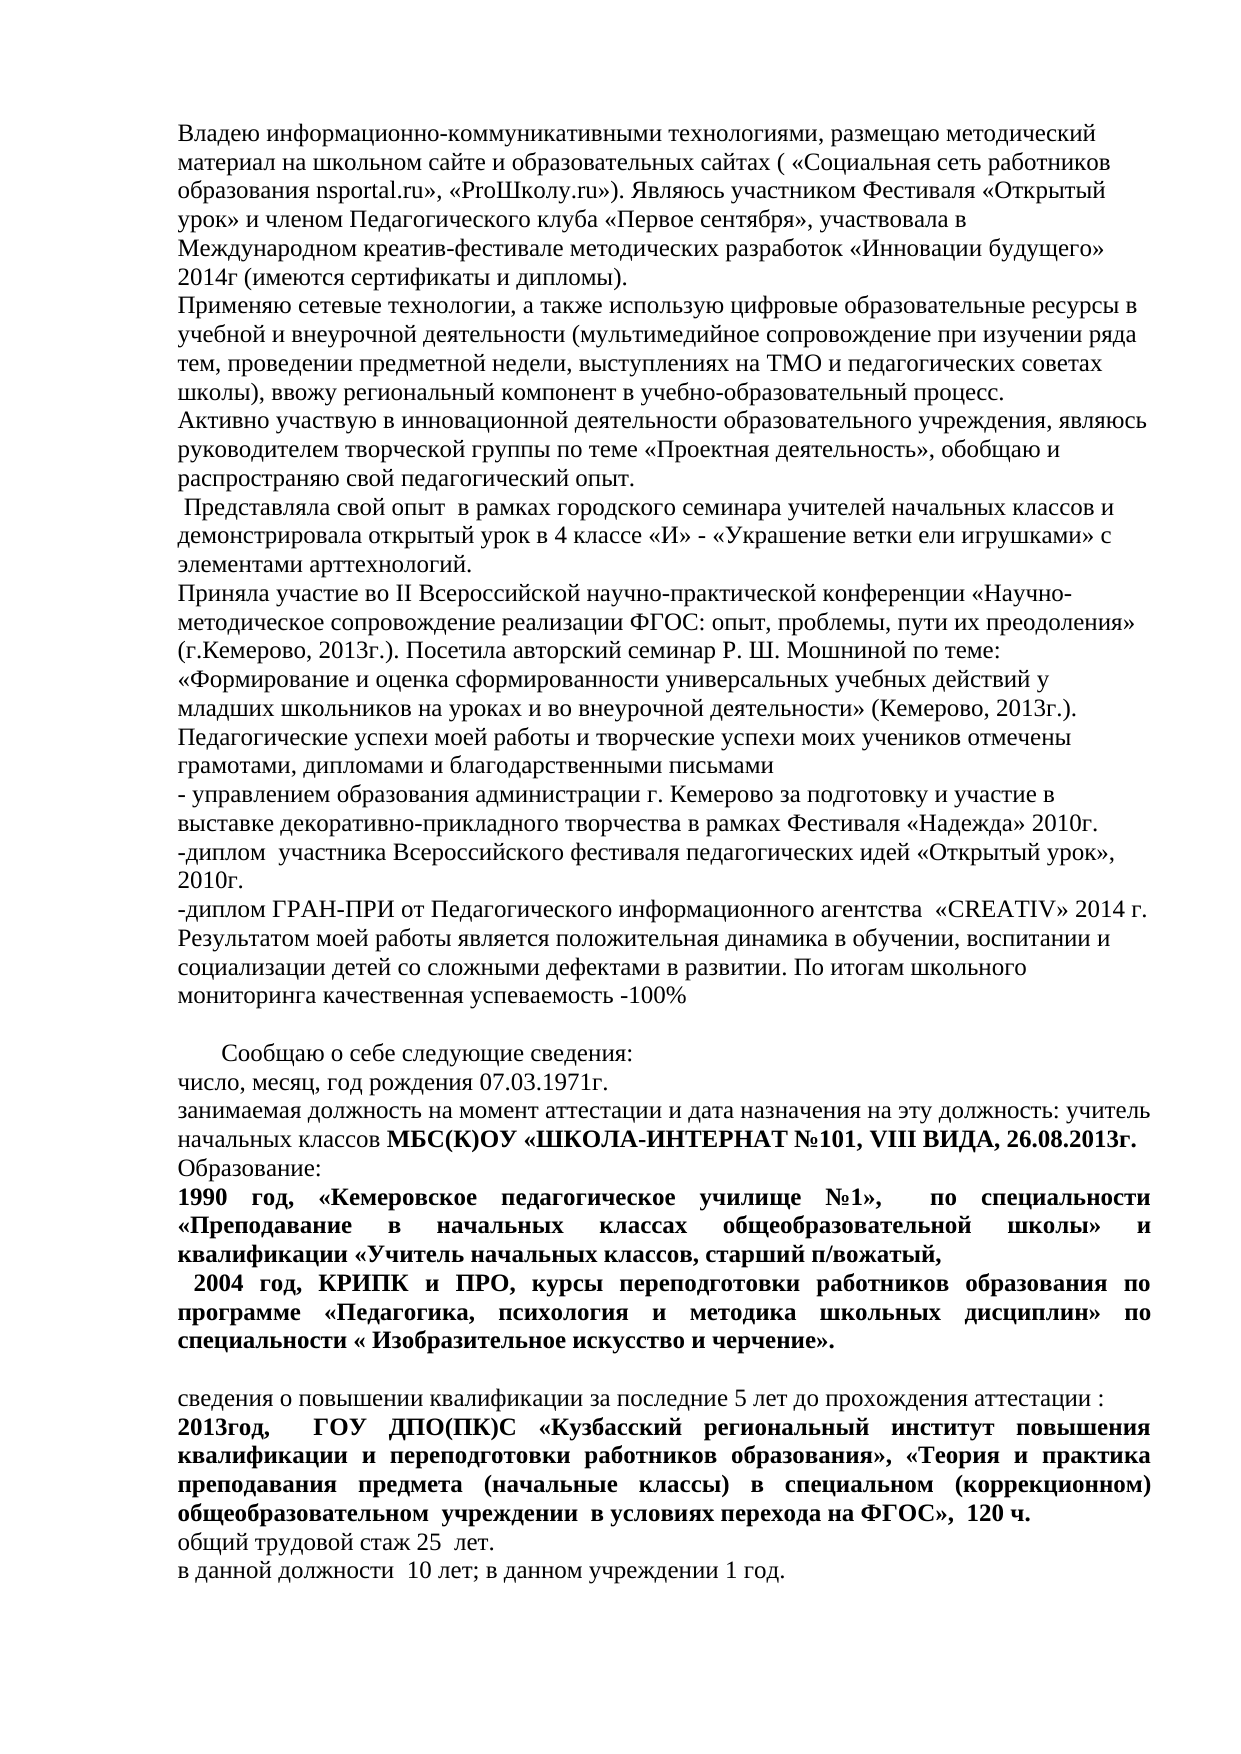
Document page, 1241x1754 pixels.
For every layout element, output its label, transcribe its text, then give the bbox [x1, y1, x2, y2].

text Владею информационно-коммуникативными технологиями, размещаю методический материал на школьном сайте и образовательных сайтах ( «Социальная сеть работников образования nsportal.ru», «ProШколу.ru»). Являюсь участником Фестиваля «Открытый урок» и членом Педагогического клуба «Первое сентября», участвовала в Международном креатив-фестивале методических разработок «Инновации будущего» 2014г (имеются сертификаты и дипломы). [177, 118, 1152, 291]
text сведения о повышении квалификации за последние 5 лет до прохождения аттестации : [177, 1383, 1152, 1412]
text Педагогические успехи моей работы и творческие успехи моих учеников отмечены грамотами, дипломами и благодарственными письмами [177, 722, 1152, 779]
text Сообщаю о себе следующие сведения: [177, 1038, 1152, 1067]
text -диплом ГРАН-ПРИ от Педагогического информационного агентства «CREATIV» 2014 г. [177, 894, 1152, 923]
text Применяю сетевые технологии, а также использую цифровые образовательные ресурсы в учебной и внеурочной деятельности (мультимедийное сопровождение при изучении ряда тем, проведении предметной недели, выступлениях на ТМО и педагогических советах школы), ввожу региональный компонент в учебно-образовательный процесс. [177, 291, 1152, 406]
text общий трудовой стаж 25 лет. [177, 1527, 1152, 1556]
text Активно участвую в инновационной деятельности образовательного учреждения, являюсь руководителем творческой группы по теме «Проектная деятельность», обобщаю и распространяю свой педагогический опыт. [177, 406, 1152, 492]
text Приняла участие во II Всероссийской научно-практической конференции «Научно-методическое сопровождение реализации ФГОС: опыт, проблемы, пути их преодоления» (г.Кемерово, 2013г.). Посетила авторский семинар Р. Ш. Мошниной по теме: «Формирование и оценка сформированности универсальных учебных действий у младших школьников на уроках и во внеурочной деятельности» (Кемерово, 2013г.). [177, 578, 1152, 722]
text - управлением образования администрации г. Кемерово за подготовку и участие в выставке декоративно-прикладного творчества в рамках Фестиваля «Надежда» 2010г. [177, 779, 1152, 837]
text 2004 год, КРИПК и ПРО, курсы переподготовки работников образования по программе «Педагогика, психология и методика школьных дисциплин» по специальности « Изобразительное искусство и черчение». [177, 1268, 1152, 1354]
text Представляла свой опыт в рамках городского семинара учителей начальных классов и демонстрировала открытый урок в 4 классе «И» - «Украшение ветки ели игрушками» с элементами арттехнологий. [177, 492, 1152, 578]
text -диплом участника Всероссийского фестиваля педагогических идей «Открытый урок», 2010г. [177, 837, 1152, 894]
text число, месяц, год рождения 07.03.1971г. [177, 1067, 1152, 1096]
text 1990 год, «Кемеровское педагогическое училище №1», по специальности «Преподавание в начальных классах общеобразовательной школы» и квалификации «Учитель начальных классов, старший п/вожатый, [177, 1182, 1152, 1268]
text 2013год, ГОУ ДПО(ПК)С «Кузбасский региональный институт повышения квалификации и переподготовки работников образования», «Теория и практика преподавания предмета (начальные классы) в специальном (коррекционном) общеобразовательном учреждении в условиях перехода на ФГОС», 120 ч. [177, 1412, 1152, 1527]
text в данной должности 10 лет; в данном учреждении 1 год. [177, 1556, 1152, 1584]
text Образование: [177, 1153, 1152, 1182]
text Результатом моей работы является положительная динамика в обучении, воспитании и социализации детей со сложными дефектами в развитии. По итогам школьного мониторинга качественная успеваемость -100% [177, 923, 1152, 1009]
text занимаемая должность на момент аттестации и дата назначения на эту должность: учитель начальных классов МБС(К)ОУ «ШКОЛА-ИНТЕРНАТ №101, VIII ВИДА, 26.08.2013г. [177, 1096, 1152, 1153]
